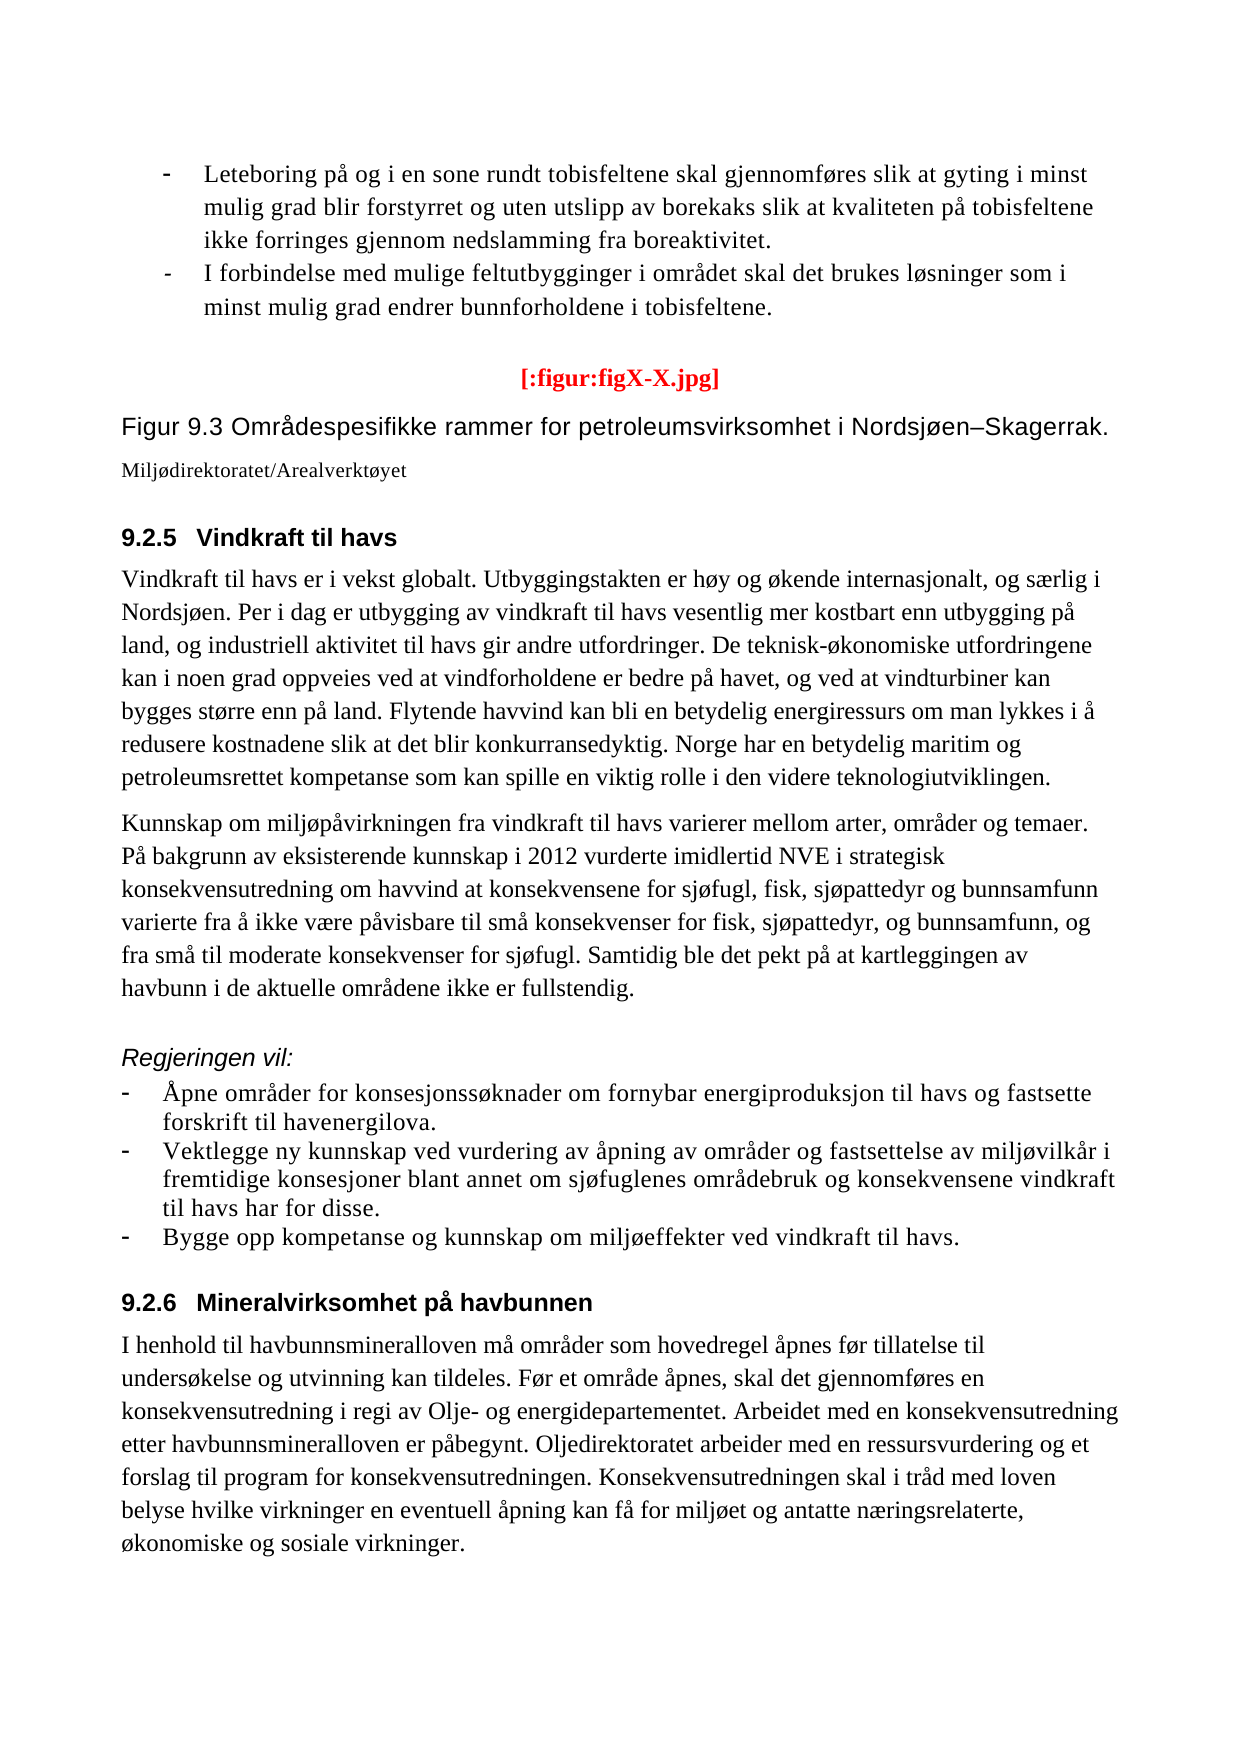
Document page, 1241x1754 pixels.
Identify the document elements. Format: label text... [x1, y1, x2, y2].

list Åpne områder for konsesjonssøknader om fornybar energiproduksjon til havs og fastsette forskrift til havenergilova. [121, 1078, 1119, 1136]
text Områdespesifikke rammer for petroleumsvirksomhet i Nordsjøen–Skagerrak. [121, 412, 1119, 441]
text Miljødirektoratet/Arealverktøyet [121, 458, 1119, 482]
text [:figur:figX-X.jpg] [121, 366, 1119, 391]
text Regjeringen vil: [121, 1043, 1119, 1072]
text I henhold til havbunnsmineralloven må områder som hovedregel åpnes før tillatelse til undersøkelse og utvinning kan tildeles. Før et område åpnes, skal det gjennomføres en konsekvensutredning i regi av Olje- og energidepartementet. Arbeidet med en konsekvensutredning etter havbunnsmineralloven er påbegynt. Oljedirektoratet arbeider med en ressursvurdering og et forslag til program for konsekvensutredningen. Konsekvensutredningen skal i tråd med loven belyse hvilke virkninger en eventuell åpning kan få for miljøet og antatte næringsrelaterte, økonomiske og sosiale virkninger. [121, 1330, 1119, 1557]
text Vindkraft til havs er i vekst globalt. Utbyggingstakten er høy og økende internasjonalt, og særlig i Nordsjøen. Per i dag er utbygging av vindkraft til havs vesentlig mer kostbart enn utbygging på land, og industriell aktivitet til havs gir andre utfordringer. De teknisk-økonomiske utfordringene kan i noen grad oppveies ved at vindforholdene er bedre på havet, og ved at vindturbiner kan bygges større enn på land. Flytende havvind kan bli en betydelig energiressurs om man lykkes i å redusere kostnadene slik at det blir konkurransedyktig. Norge har en betydelig maritim og petroleumsrettet kompetanse som kan spille en viktig rolle i den videre teknologiutviklingen. [121, 564, 1119, 791]
text Kunnskap om miljøpåvirkningen fra vindkraft til havs varierer mellom arter, områder og temaer. På bakgrunn av eksisterende kunnskap i 2012 vurderte imidlertid NVE i strategisk konsekvensutredning om havvind at konsekvensene for sjøfugl, fisk, sjøpattedyr og bunnsamfunn varierte fra å ikke være påvisbare til små konsekvenser for fisk, sjøpattedyr, og bunnsamfunn, og fra små til moderate konsekvenser for sjøfugl. Samtidig ble det pekt på at kartleggingen av havbunn i de aktuelle områdene ikke er fullstendig. [121, 808, 1119, 1002]
subtitle Mineralvirksomhet på havbunnen [121, 1288, 1119, 1317]
list Vektlegge ny kunnskap ved vurdering av åpning av områder og fastsettelse av miljøvilkår i fremtidige konsesjoner blant annet om sjøfuglenes områdebruk og konsekvensene vindkraft til havs har for disse. [121, 1136, 1119, 1222]
list Leteboring på og i en sone rundt tobisfeltene skal gjennomføres slik at gyting i minst mulig grad blir forstyrret og uten utslipp av borekaks slik at kvaliteten på tobisfeltene ikke forringes gjennom nedslamming fra boreaktivitet. [162, 159, 1119, 254]
list I forbindelse med mulige feltutbygginger i området skal det brukes løsninger som i minst mulig grad endrer bunnforholdene i tobisfeltene. [162, 258, 1119, 320]
list Bygge opp kompetanse og kunnskap om miljøeffekter ved vindkraft til havs. [121, 1222, 1119, 1251]
subtitle Vindkraft til havs [121, 523, 1119, 551]
